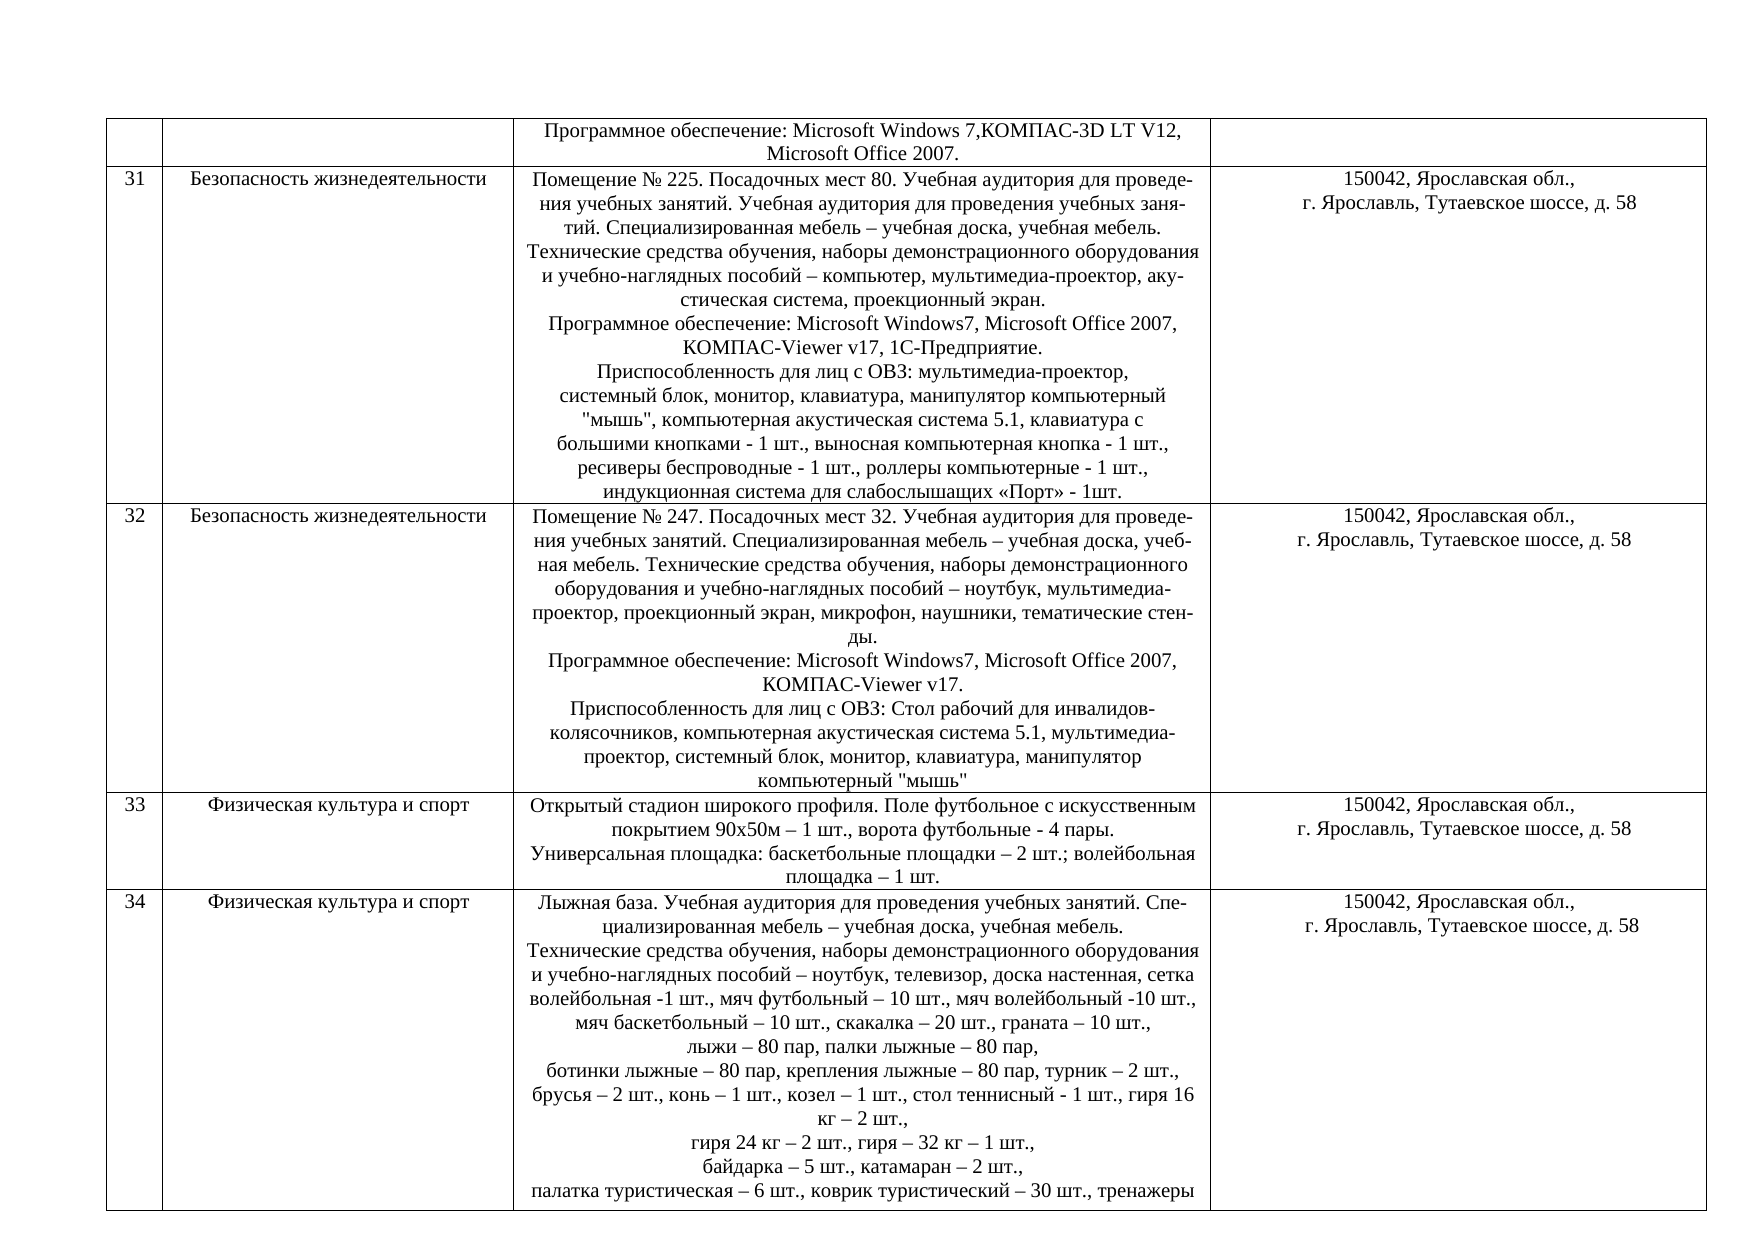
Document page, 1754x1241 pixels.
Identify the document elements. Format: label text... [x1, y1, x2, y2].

table_header [163, 119, 513, 166]
table_cell Помещение № 225. Посадочных мест 80. Учебная аудитория для проведе- ния учебных занятий. Учебная аудитория для проведения учебных заня- тий. Специализированная мебель – учебная доска, учебная мебель. Технические средства обучения, наборы демонстрационного оборудования и учебно-наглядных пособий – компьютер, мультимедиа-проектор, аку- стическая система, проекционный экран. Программное обеспечение: Microsoft Windows7, Microsoft Office 2007, КОМПАС-Viewer v17, 1С-Предприятие. Приспособленность для лиц с ОВЗ: мультимедиа-проектор, системный блок, монитор, клавиатура, манипулятор компьютерный "мышь", компьютерная акустическая система 5.1, клавиатура с большими кнопками - 1 шт., выносная компьютерная кнопка - 1 шт., ресиверы беспроводные - 1 шт., роллеры компьютерные - 1 шт., индукционная система для слабослышащих «Порт» - 1шт. [514, 167, 1210, 503]
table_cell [1211, 890, 1706, 1210]
table_header [107, 119, 162, 166]
table_cell Безопасность жизнедеятельности [163, 504, 513, 792]
table_cell Помещение № 247. Посадочных мест 32. Учебная аудитория для проведе- ния учебных занятий. Специализированная мебель – учебная доска, учеб- ная мебель. Технические средства обучения, наборы демонстрационного оборудования и учебно-наглядных пособий – ноутбук, мультимедиа- проектор, проекционный экран, микрофон, наушники, тематические стен- ды. Программное обеспечение: Microsoft Windows7, Microsoft Office 2007, КОМПАС-Viewer v17. Приспособленность для лиц с ОВЗ: Стол рабочий для инвалидов-колясочников, компьютерная акустическая система 5.1, мультимедиа-проектор, системный блок, монитор, клавиатура, манипулятор компьютерный "мышь" [514, 504, 1210, 792]
table_header [1211, 119, 1706, 166]
table_cell Безопасность жизнедеятельности [163, 167, 513, 503]
table_cell 31 [107, 167, 162, 503]
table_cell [1211, 167, 1706, 503]
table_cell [514, 890, 1210, 1210]
table_cell 32 [107, 504, 162, 792]
table_cell Открытый стадион широкого профиля. Поле футбольное с искусственным покрытием 90х50м – 1 шт., ворота футбольные - 4 пары. Универсальная площадка: баскетбольные площадки – 2 шт.; волейбольная площадка – 1 шт. [514, 793, 1210, 889]
table_cell 34 [107, 890, 162, 1210]
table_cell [163, 890, 513, 1210]
table_cell 33 [107, 793, 162, 889]
table_cell Физическая культура и спорт [163, 793, 513, 889]
table_cell 150042, Ярославская обл., г. Ярославль, Тутаевское шоссе, д. 58 [1211, 504, 1706, 792]
table_cell 150042, Ярославская обл., г. Ярославль, Тутаевское шоссе, д. 58 [1211, 793, 1706, 889]
table_header Программное обеспечение: Microsoft Windows 7,КОМПАС-3D LT V12, Microsoft Office 2007. [514, 119, 1210, 166]
